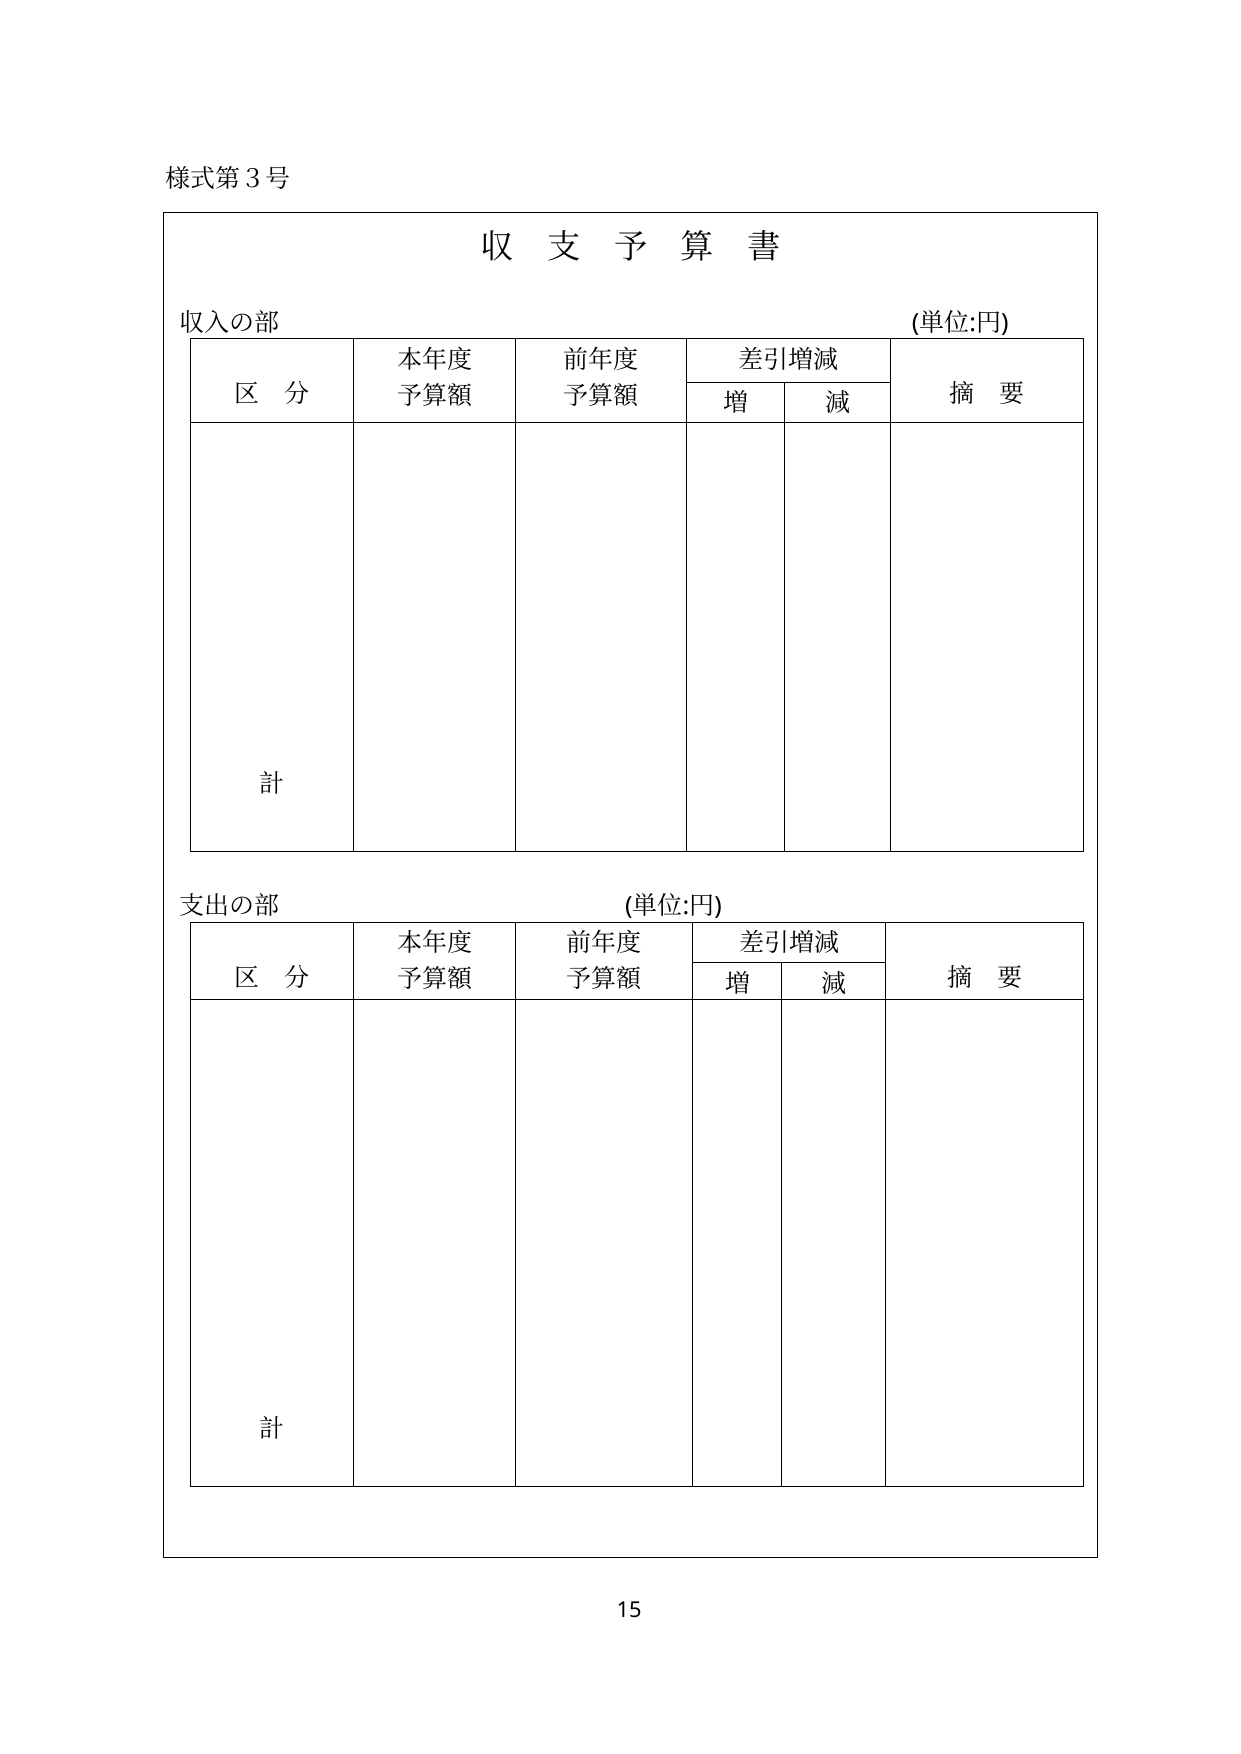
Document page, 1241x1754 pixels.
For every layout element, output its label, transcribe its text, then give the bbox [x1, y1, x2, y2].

text 様式第３号 [165, 158, 1092, 196]
